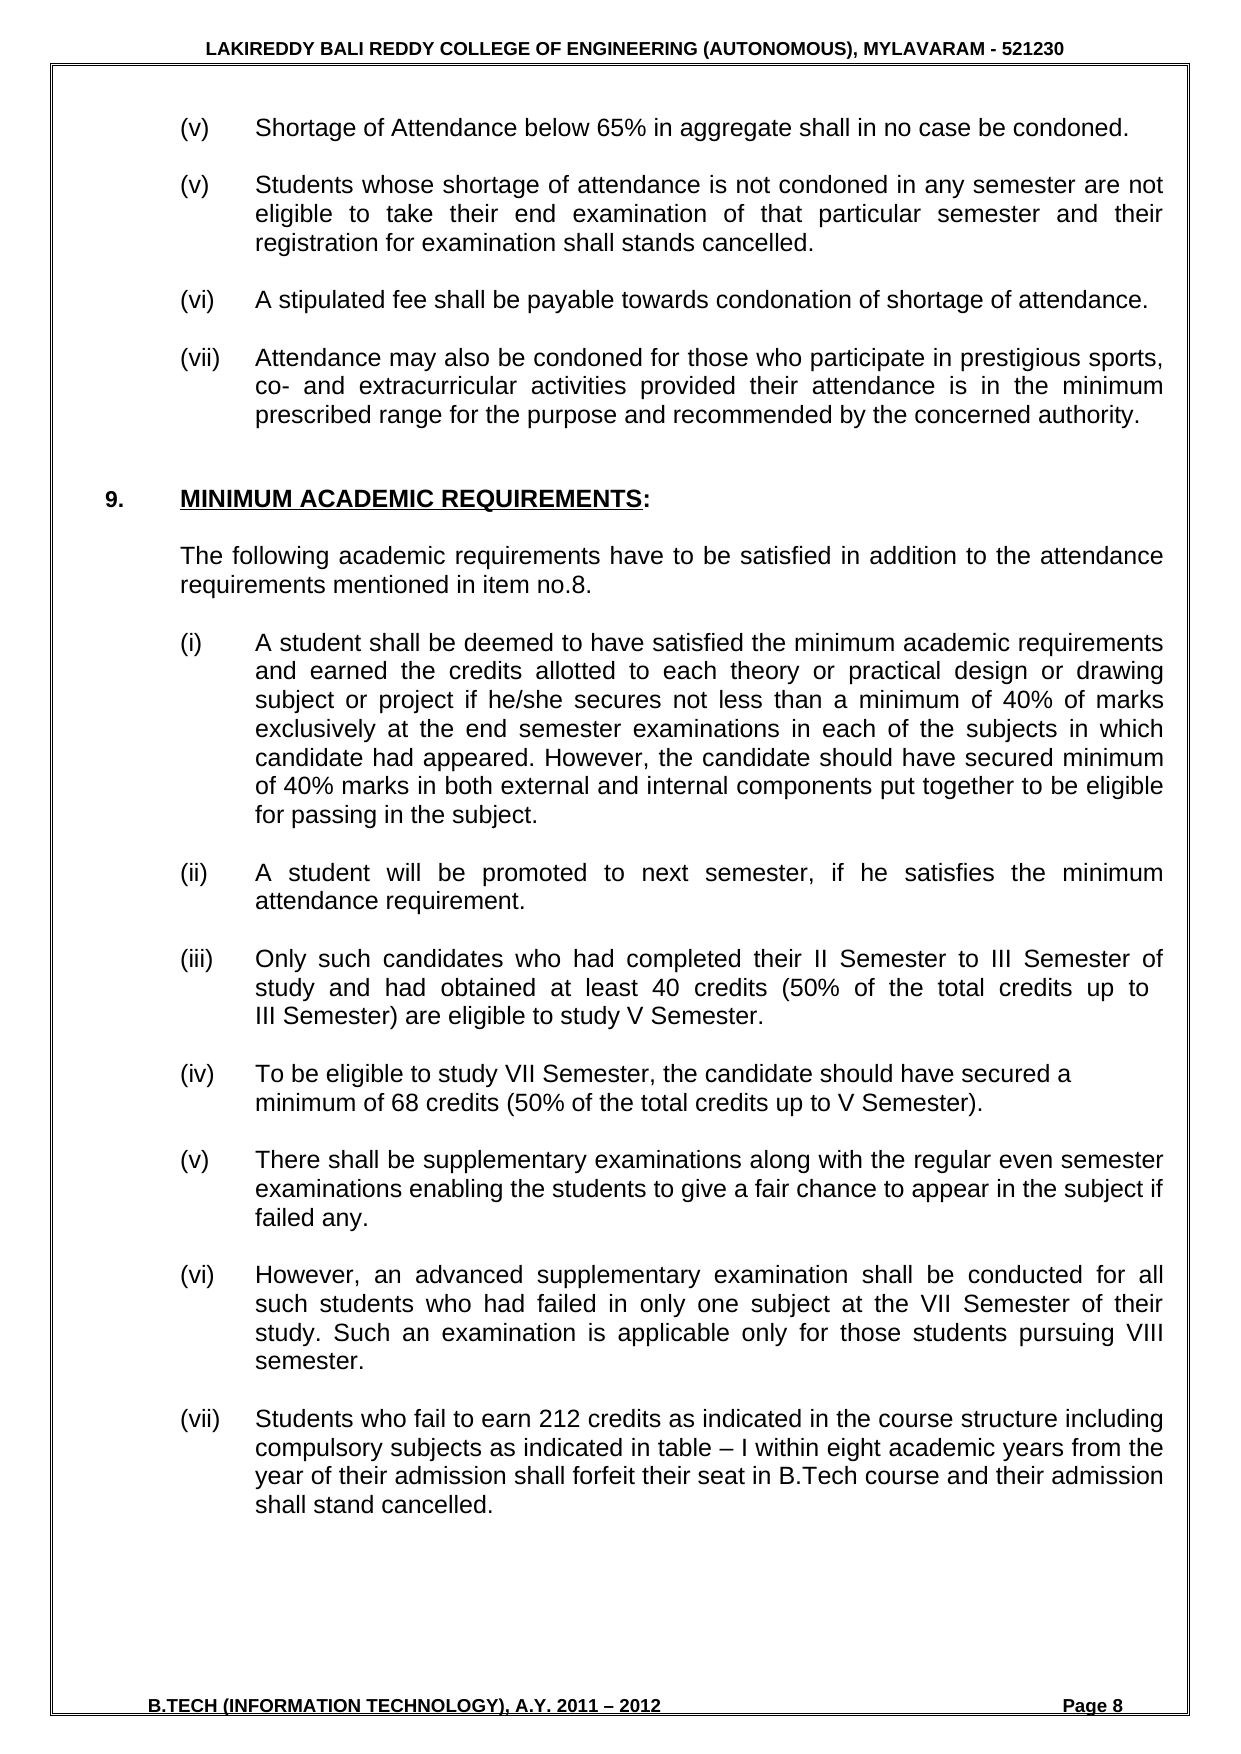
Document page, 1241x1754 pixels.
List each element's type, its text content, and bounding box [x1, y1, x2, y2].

list (v) Students whose shortage of attendance is not condoned in any semester are not eligible to take their end examination of that particular semester and their registration for examination shall stands cancelled. [180, 170, 1165, 256]
list (v) There shall be supplementary examinations along with the regular even semester examinations enabling the students to give a fair chance to appear in the subject if failed any. [180, 1145, 1165, 1231]
list (vi) A stipulated fee shall be payable towards condonation of shortage of attendance. [180, 285, 1165, 314]
list (iv) To be eligible to study VII Semester, the candidate should have secured a minimum of 68 credits (50% of the total credits up to V Semester). [180, 1059, 1165, 1116]
list (vii) Attendance may also be condoned for those who participate in prestigious sports, co- and extracurricular activities provided their attendance is in the minimum prescribed range for the purpose and recommended by the concerned authority. [180, 342, 1165, 429]
text The following academic requirements have to be satisfied in addition to the attendance requirements mentioned in item no.8. [180, 541, 1165, 599]
text 9. MINIMUM ACADEMIC REQUIREMENTS: [105, 484, 1165, 513]
list (vii) Students who fail to earn 212 credits as indicated in the course structure including compulsory subjects as indicated in table – I within eight academic years from the year of their admission shall forfeit their seat in B.Tech course and their admission shall stand cancelled. [180, 1404, 1165, 1519]
list (i) A student shall be deemed to have satisfied the minimum academic requirements and earned the credits allotted to each theory or practical design or drawing subject or project if he/she secures not less than a minimum of 40% of marks exclusively at the end semester examinations in each of the subjects in which candidate had appeared. However, the candidate should have secured minimum of 40% marks in both external and internal components put together to be eligible for passing in the subject. [180, 628, 1165, 829]
list (v) Shortage of Attendance below 65% in aggregate shall in no case be condoned. [180, 112, 1165, 141]
list (iii) Only such candidates who had completed their II Semester to III Semester of study and had obtained at least 40 credits (50% of the total credits up to III Semester) are eligible to study V Semester. [180, 944, 1165, 1030]
list (vi) However, an advanced supplementary examination shall be conducted for all such students who had failed in only one subject at the VII Semester of their study. Such an examination is applicable only for those students pursuing VIII semester. [180, 1260, 1165, 1375]
list (ii) A student will be promoted to next semester, if he satisfies the minimum attendance requirement. [180, 858, 1165, 915]
